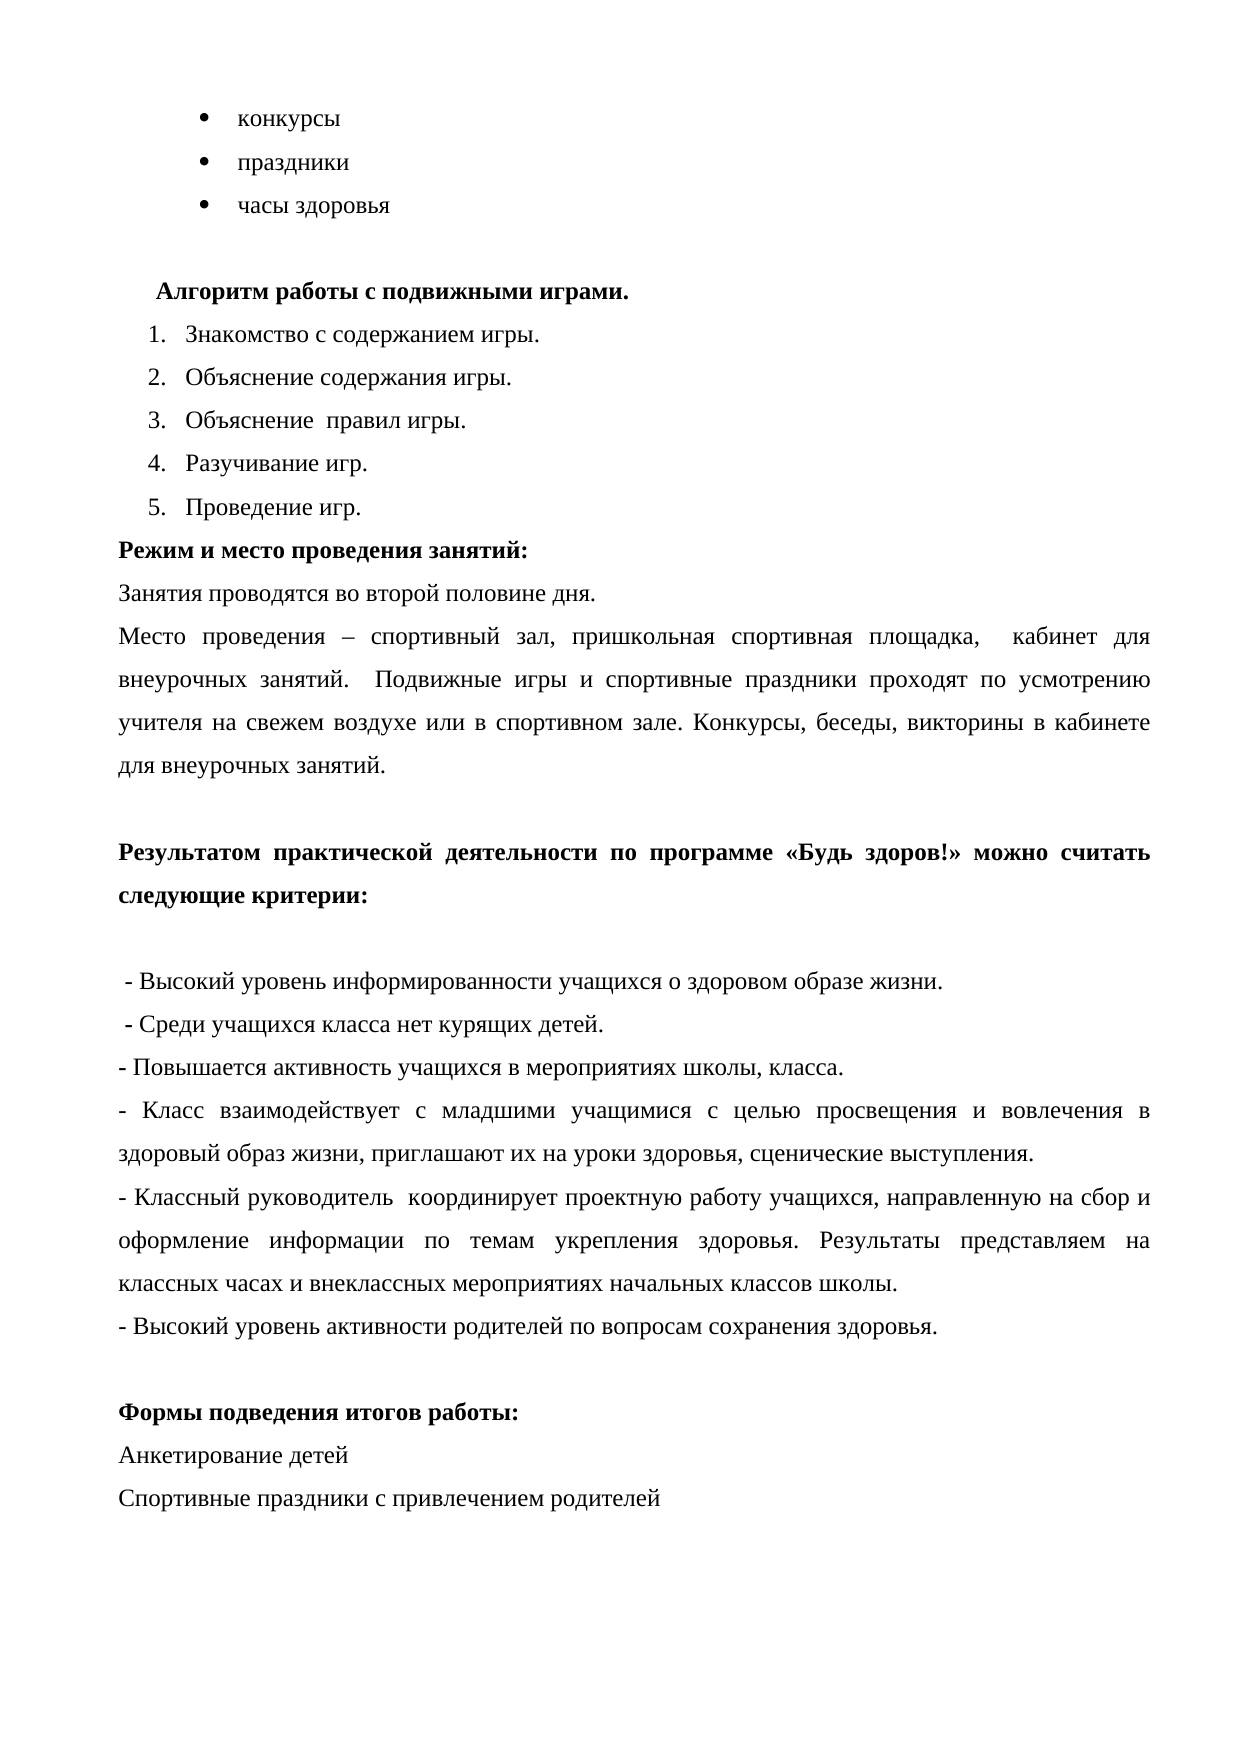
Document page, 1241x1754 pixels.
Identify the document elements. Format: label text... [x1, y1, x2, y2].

text Формы подведения итогов работы: [118, 1397, 1152, 1426]
text Алгоритм работы с подвижными играми. [118, 276, 1152, 305]
text - Классный руководитель координирует проектную работу учащихся, направленную на сбор и оформление информации по темам укрепления здоровья. Результаты представляем на классных часах и внеклассных мероприятиях начальных классов школы. [118, 1182, 1152, 1297]
text Режим и место проведения занятий: [118, 535, 1152, 563]
list Разучивание игр. [148, 448, 1152, 477]
text - Высокий уровень активности родителей по вопросам сохранения здоровья. [118, 1311, 1152, 1340]
text - Высокий уровень информированности учащихся о здоровом образе жизни. [118, 966, 1152, 995]
text Занятия проводятся во второй половине дня. [118, 578, 1152, 607]
text Спортивные праздники с привлечением родителей [118, 1483, 1152, 1512]
list конкурсы [200, 103, 1152, 132]
list Объяснение правил игры. [148, 405, 1152, 434]
text Результатом практической деятельности по программе «Будь здоров!» можно считать следующие критерии: [118, 837, 1152, 908]
text Место проведения – спортивный зал, пришкольная спортивная площадка, кабинет для внеурочных занятий. Подвижные игры и спортивные праздники проходят по усмотрению учителя на свежем воздухе или в спортивном зале. Конкурсы, беседы, викторины в кабинете для внеурочных занятий. [118, 621, 1152, 779]
text - Класс взаимодействует с младшими учащимися с целью просвещения и вовлечения в здоровый образ жизни, приглашают их на уроки здоровья, сценические выступления. [118, 1095, 1152, 1167]
text - Повышается активность учащихся в мероприятиях школы, класса. [118, 1052, 1152, 1081]
text Анкетирование детей [118, 1440, 1152, 1469]
text - Среди учащихся класса нет курящих детей. [118, 1009, 1152, 1038]
list Объяснение содержания игры. [148, 362, 1152, 391]
list Проведение игр. [148, 492, 1152, 520]
list часы здоровья [200, 190, 1152, 218]
list праздники [200, 147, 1152, 175]
list Знакомство с содержанием игры. [148, 319, 1152, 348]
